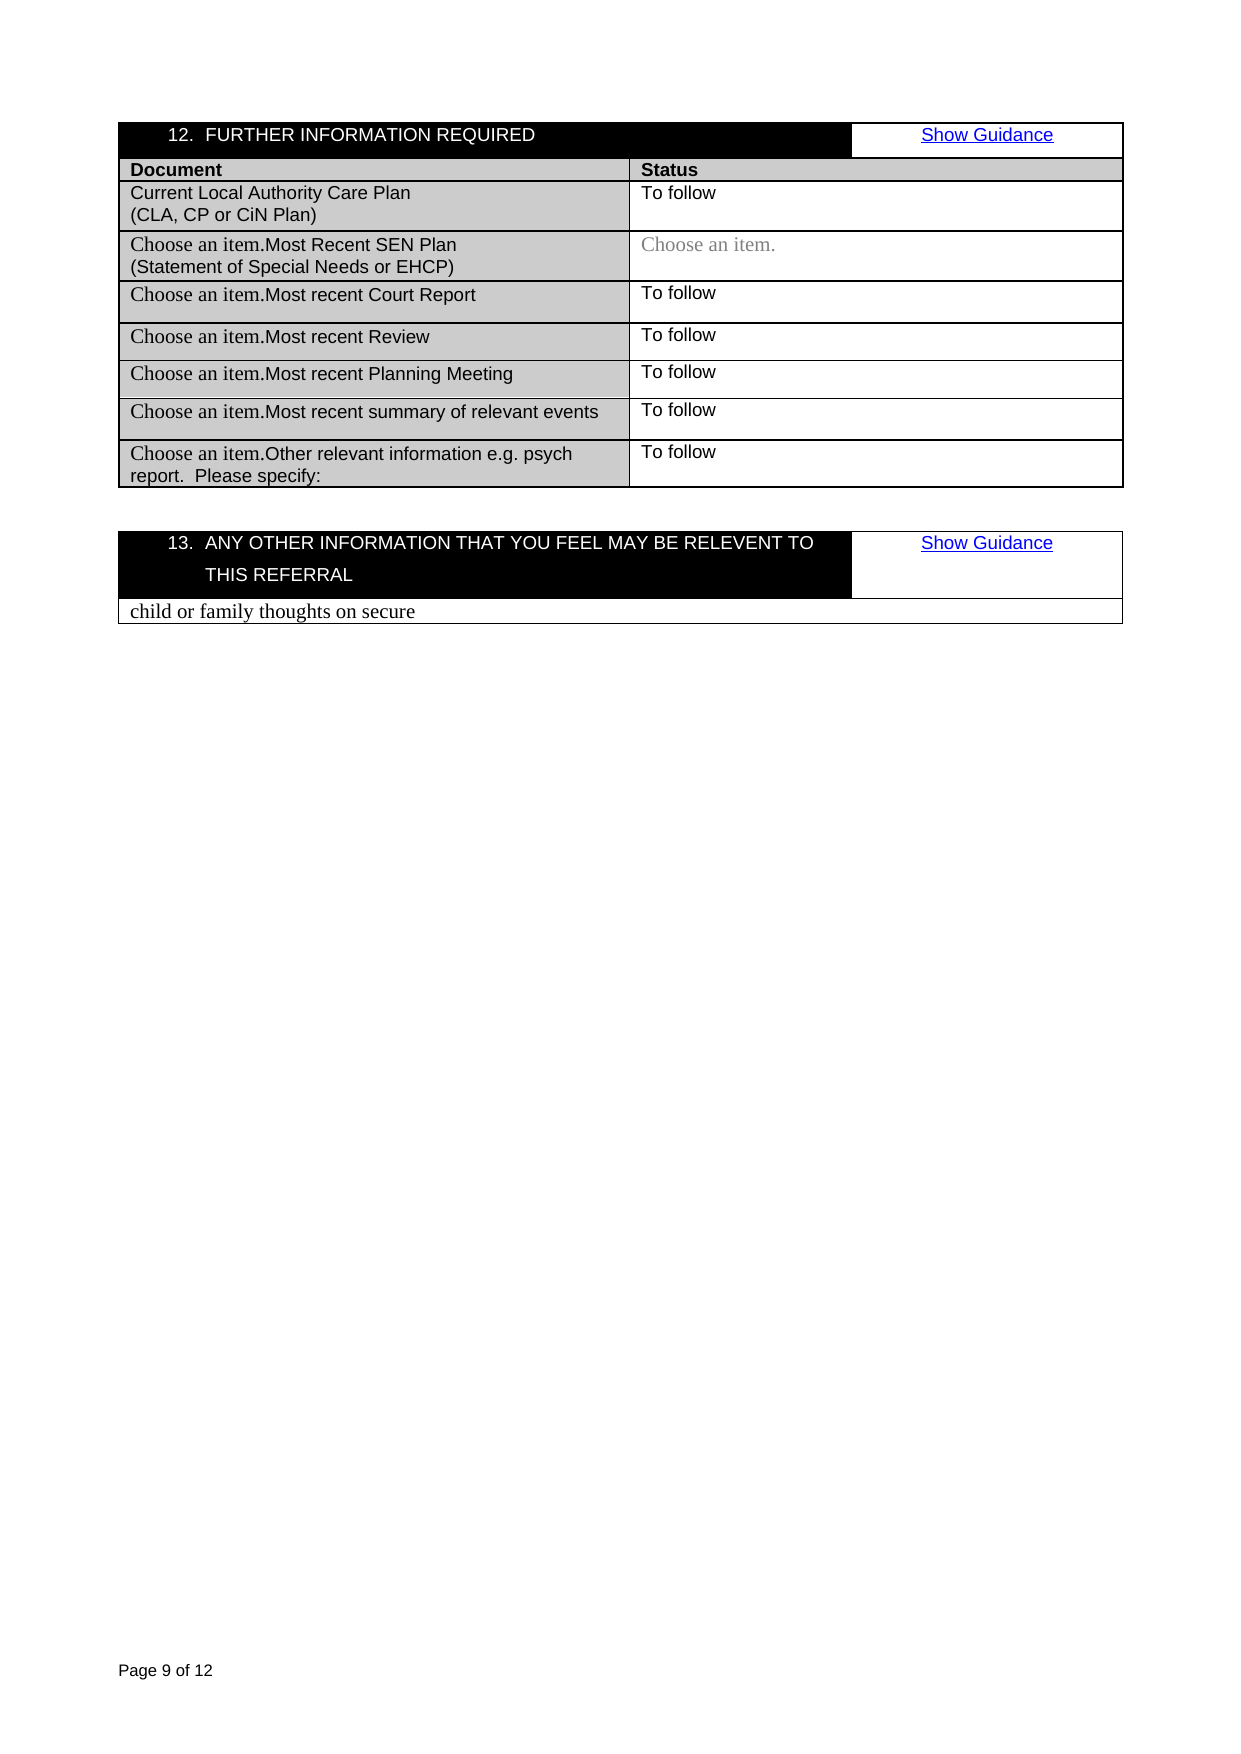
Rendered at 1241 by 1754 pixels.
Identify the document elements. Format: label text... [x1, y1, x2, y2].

table_header FURTHER INFORMATION REQUIRED [120, 124, 851, 157]
table_cell [630, 324, 1122, 360]
table_cell [630, 182, 1122, 230]
table_cell [630, 232, 1122, 280]
table_header Show Guidance [852, 124, 1122, 157]
table_cell Current Local Authority Care Plan (CLA, CP or CiN Plan) [120, 182, 629, 230]
table_cell Most recent summary of relevant events [120, 399, 629, 439]
table_cell [630, 282, 1122, 322]
table_cell Status [630, 159, 1122, 180]
table_header ANY OTHER INFORMATION THAT YOU FEEL MAY BE RELEVENT TO THIS REFERRAL [119, 532, 851, 598]
table_cell Other relevant information e.g. psych report. Please specify: [120, 441, 629, 486]
table_cell [630, 441, 1122, 486]
table_cell Most recent Court Report [120, 282, 629, 322]
table_cell [1095, 599, 1122, 623]
table_cell Most recent Review [120, 324, 629, 360]
table_cell Most Recent SEN Plan (Statement of Special Needs or EHCP) [120, 232, 629, 280]
table_cell Most recent Planning Meeting [120, 361, 629, 397]
table_cell Document [120, 159, 629, 180]
table_cell [630, 361, 1122, 397]
table_header Show Guidance [852, 532, 1122, 598]
table_cell [630, 399, 1122, 439]
table_cell [119, 599, 1095, 623]
